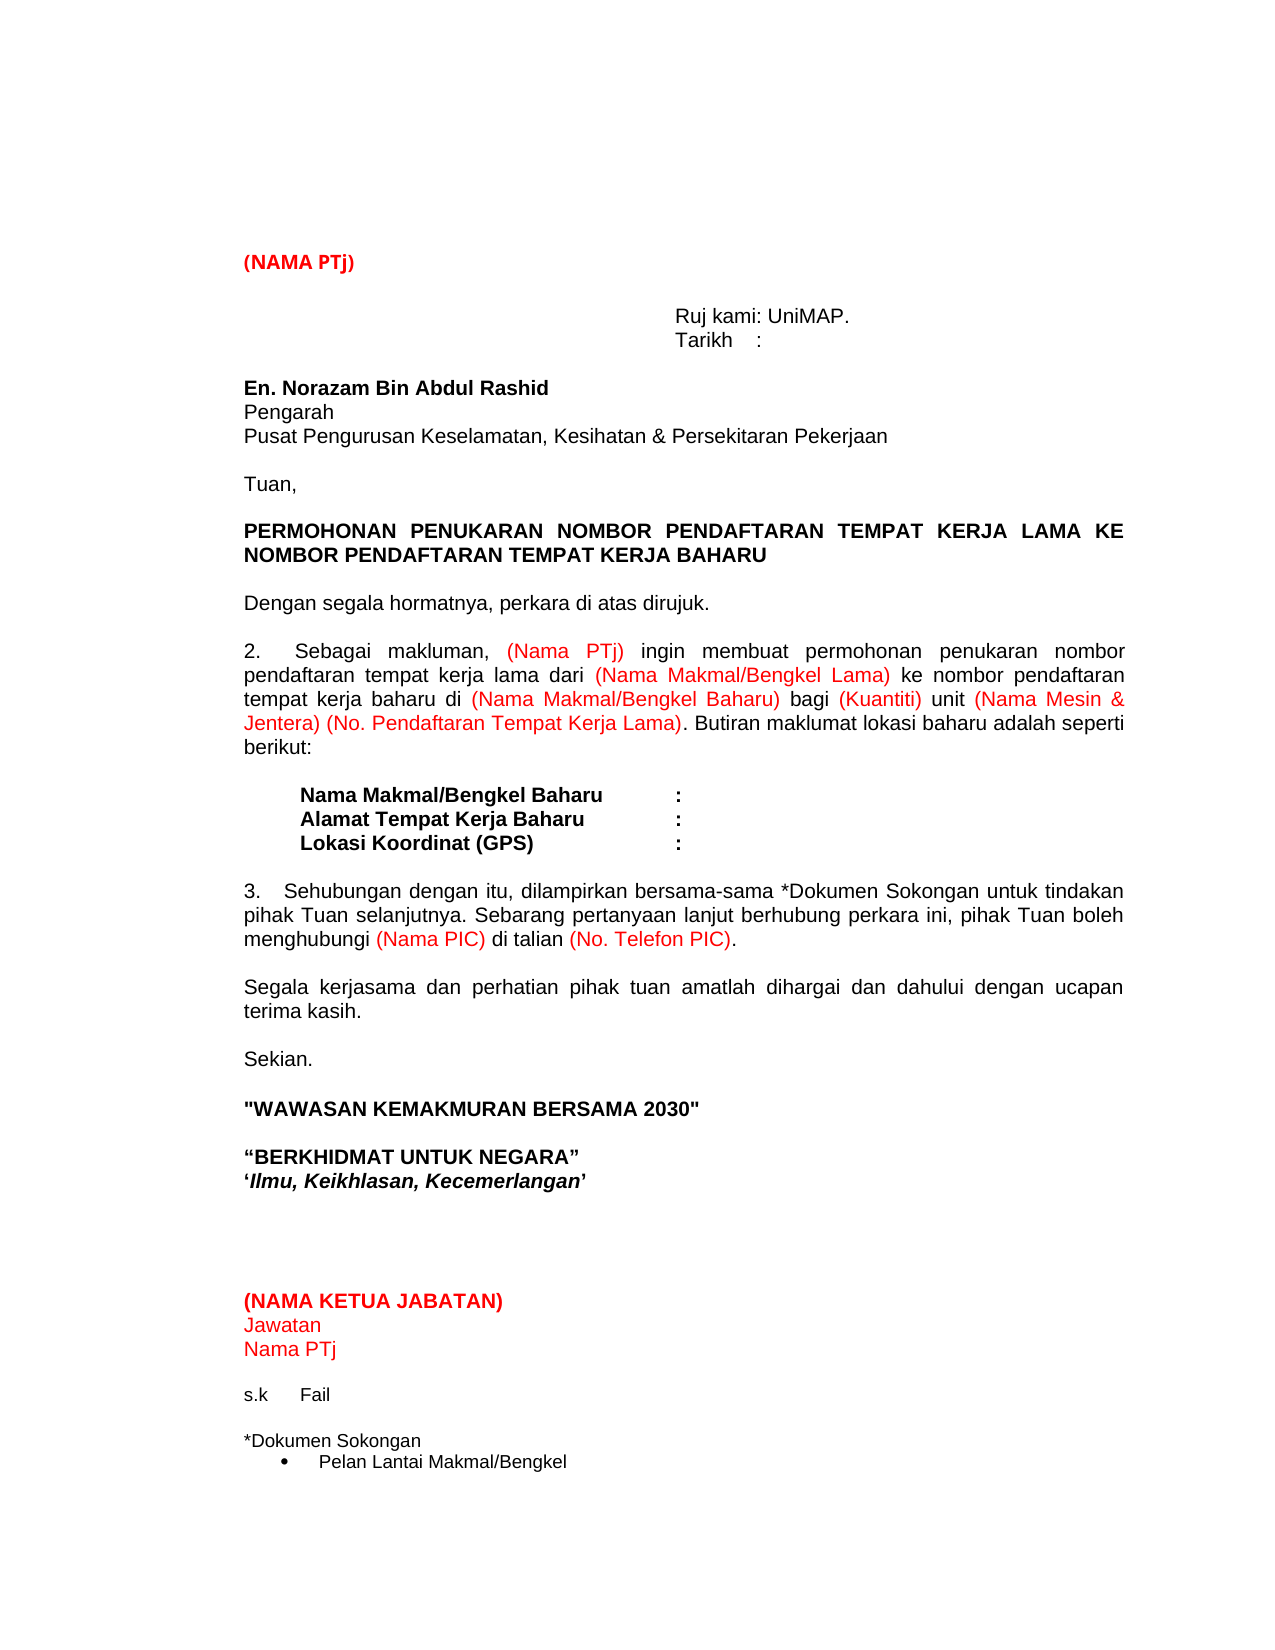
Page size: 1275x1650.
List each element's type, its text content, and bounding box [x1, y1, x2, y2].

text Nama PTj [244, 1336, 1125, 1360]
text 2. Sebagai makluman, (Nama PTj) ingin membuat permohonan penukaran nombor pendaftaran tempat kerja lama dari (Nama Makmal/Bengkel Lama) ke nombor pendaftaran tempat kerja baharu di (Nama Makmal/Bengkel Baharu) bagi (Kuantiti) unit (Nama Mesin & Jentera) (No. Pendaftaran Tempat Kerja Lama). Butiran maklumat lokasi baharu adalah seperti berikut: [244, 615, 1125, 759]
text *Dokumen Sokongan [244, 1430, 1125, 1451]
text Nama Makmal/Bengkel Baharu : [225, 783, 1125, 807]
text Segala kerjasama dan perhatian pihak tuan amatlah dihargai dan dahului dengan ucapan terima kasih. [244, 974, 1125, 1022]
text (NAMA KETUA JABATAN) [244, 1288, 1125, 1312]
text Alamat Tempat Kerja Baharu : [225, 807, 1125, 831]
text (NAMA PTj) [150, 248, 1125, 275]
text Jawatan [244, 1312, 1125, 1336]
text s.k Fail [244, 1384, 1125, 1406]
text Lokasi Koordinat (GPS) : [225, 831, 1125, 855]
text ‘Ilmu, Keikhlasan, Kecemerlangan’ [244, 1169, 1125, 1193]
text Sekian. [244, 1046, 1125, 1070]
text Pusat Pengurusan Keselamatan, Kesihatan & Persekitaran Pekerjaan [244, 423, 1125, 447]
text “BERKHIDMAT UNTUK NEGARA” [244, 1145, 1125, 1169]
list Pelan Lantai Makmal/Bengkel [281, 1451, 1125, 1473]
text Pengarah [244, 399, 1125, 423]
text Ruj kami: UniMAP. [150, 304, 1125, 328]
text PERMOHONAN PENUKARAN NOMBOR PENDAFTARAN TEMPAT KERJA LAMA KE NOMBOR PENDAFTARAN TEMPAT KERJA BAHARU [244, 519, 1125, 567]
text Tuan, [244, 471, 1125, 495]
text En. Norazam Bin Abdul Rashid [244, 376, 1125, 399]
text Dengan segala hormatnya, perkara di atas dirujuk. [244, 591, 1125, 615]
text Tarikh : [150, 328, 1125, 352]
text "WAWASAN KEMAKMURAN BERSAMA 2030" [244, 1097, 1125, 1121]
text 3. Sehubungan dengan itu, dilampirkan bersama-sama *Dokumen Sokongan untuk tindakan pihak Tuan selanjutnya. Sebarang pertanyaan lanjut berhubung perkara ini, pihak Tuan boleh menghubungi (Nama PIC) di talian (No. Telefon PIC). [244, 879, 1125, 951]
